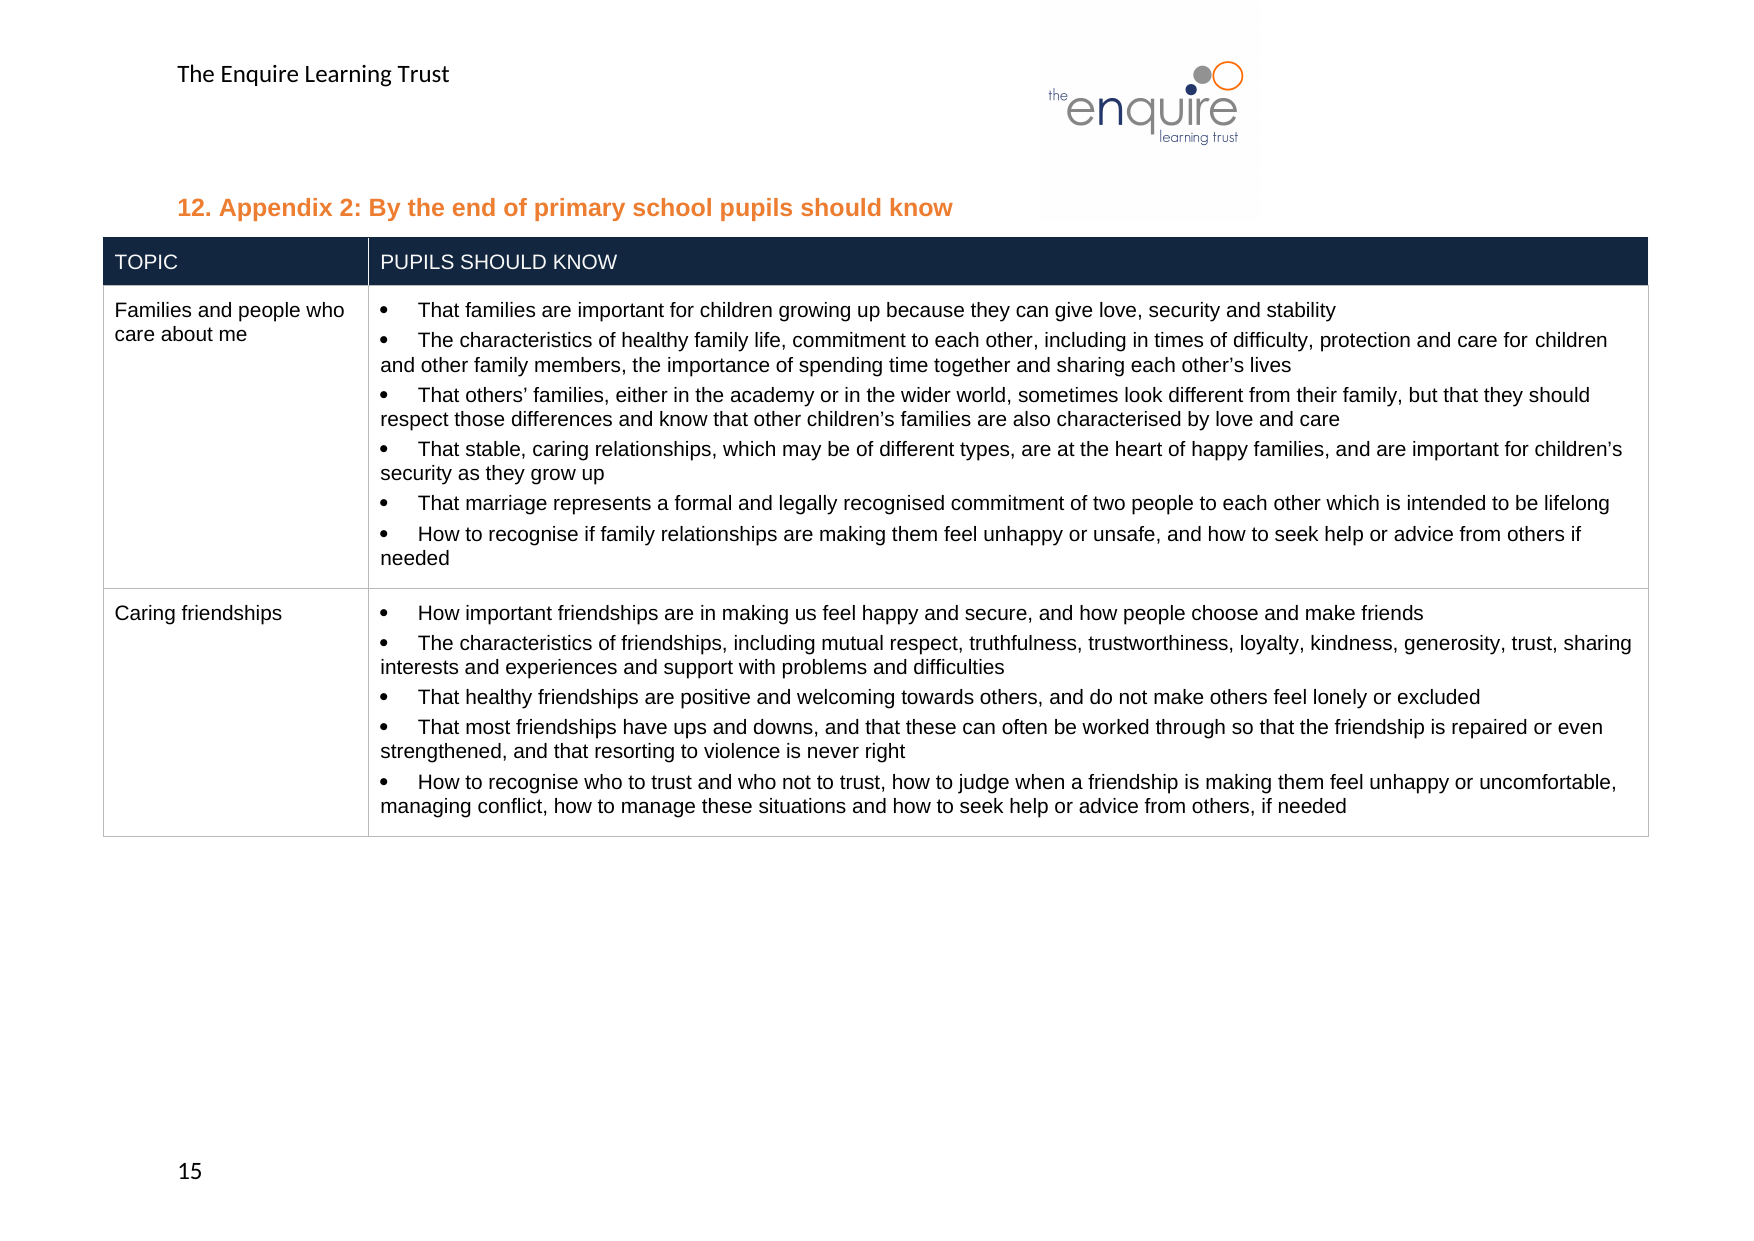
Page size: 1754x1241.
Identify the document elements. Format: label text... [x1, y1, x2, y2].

table_header Pupils should know [369, 238, 1648, 285]
table_cell Families and people who care about me [104, 286, 368, 587]
table_cell Caring friendships [104, 589, 368, 836]
table_cell How important friendships are in making us feel happy and secure, and how people choose and make friends The characteristics of friendships, including mutual respect, truthfulness, trustworthiness, loyalty, kindness, generosity, trust, sharing interests and experiences and support with problems and difficulties That healthy friendships are positive and welcoming towards others, and do not make others feel lonely or excluded That most friendships have ups and downs, and that these can often be worked through so that the friendship is repaired or even strengthened, and that resorting to violence is never right How to recognise who to trust and who not to trust, how to judge when a friendship is making them feel unhappy or uncomfortable, managing conflict, how to manage these situations and how to seek help or advice from others, if needed [369, 589, 1648, 836]
table_cell That families are important for children growing up because they can give love, security and stability The characteristics of healthy family life, commitment to each other, including in times of difficulty, protection and care for children and other family members, the importance of spending time together and sharing each other’s lives That others’ families, either in the academy or in the wider world, sometimes look different from their family, but that they should respect those differences and know that other children’s families are also characterised by love and care That stable, caring relationships, which may be of different types, are at the heart of happy families, and are important for children’s security as they grow up That marriage represents a formal and legally recognised commitment of two people to each other which is intended to be lifelong How to recognise if family relationships are making them feel unhappy or unsafe, and how to seek help or advice from others if needed [369, 286, 1648, 587]
table_header Topic [104, 238, 368, 285]
subtitle 12. Appendix 2: By the end of primary school pupils should know [177, 193, 1650, 222]
picture [1038, 0, 1260, 221]
